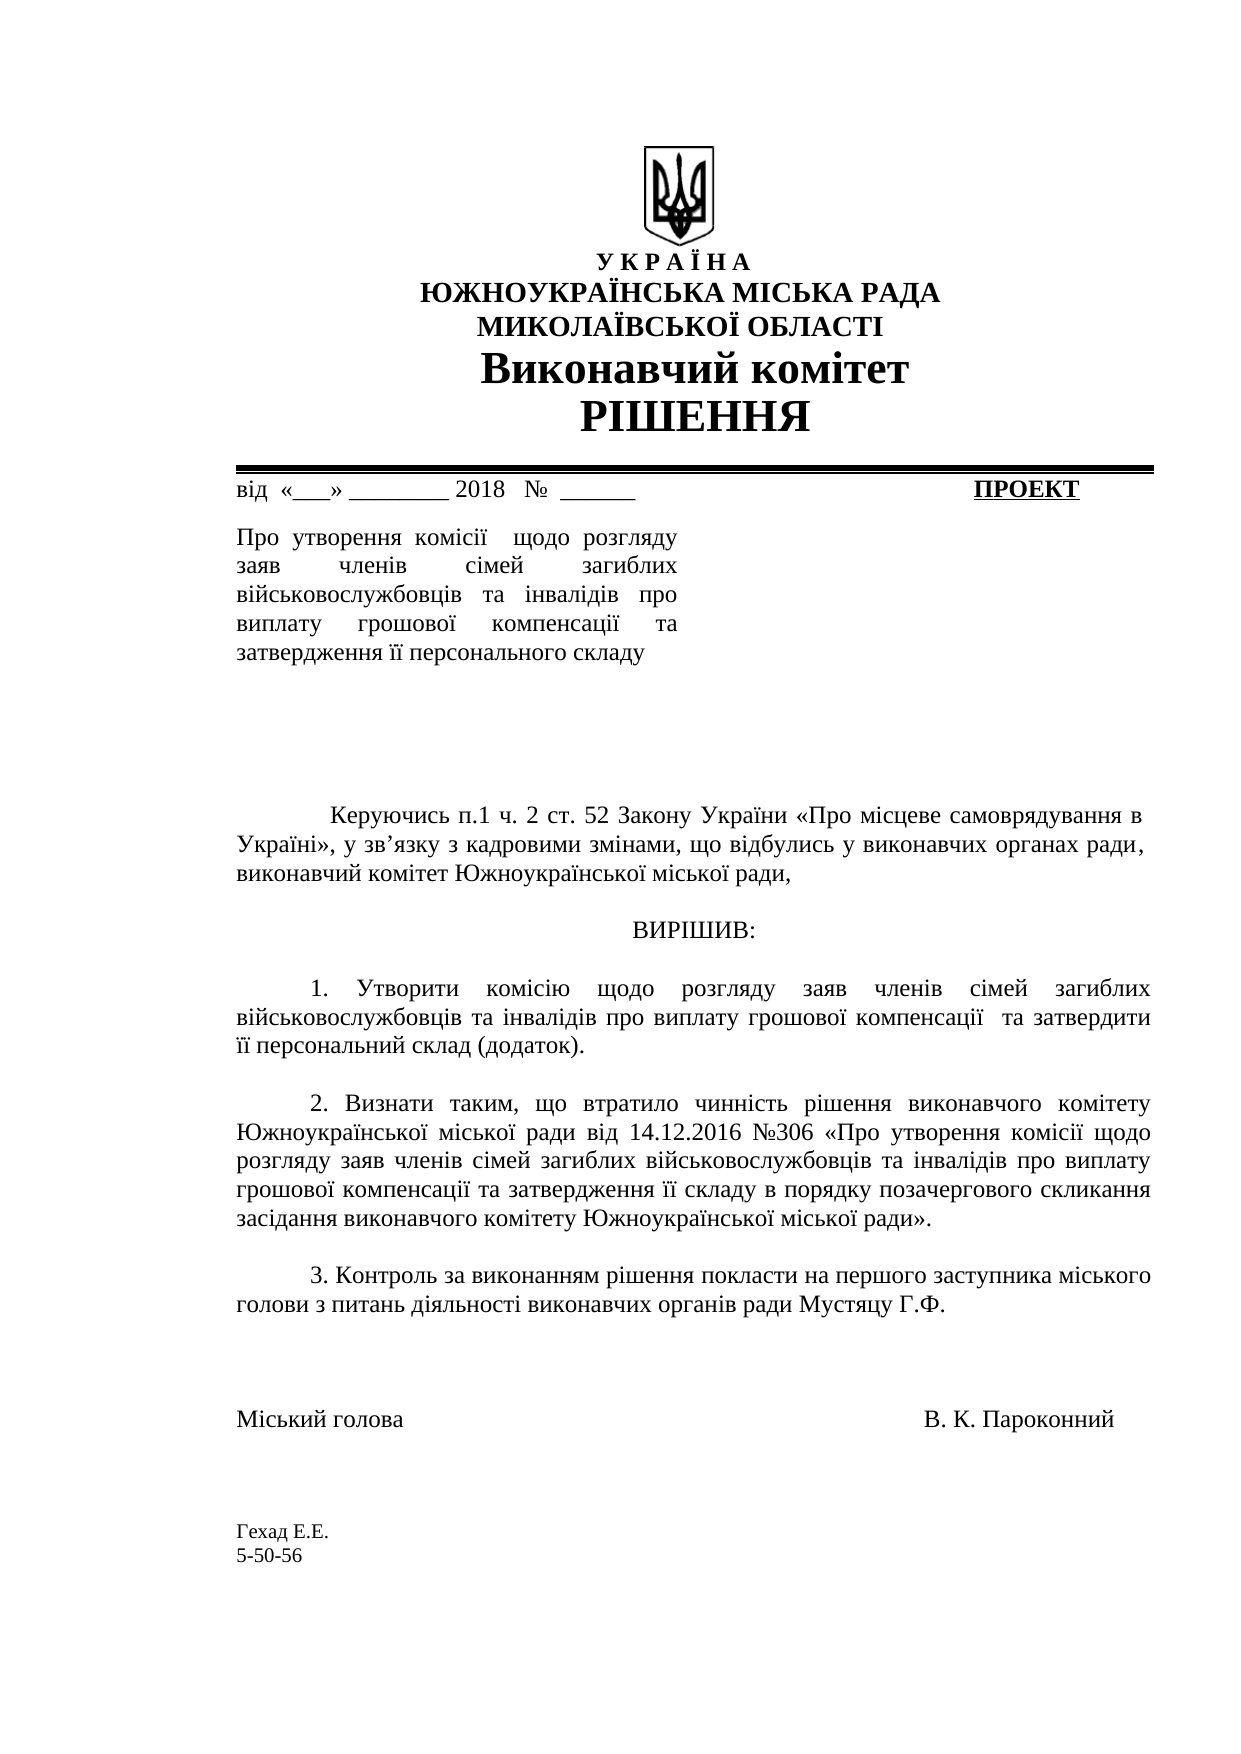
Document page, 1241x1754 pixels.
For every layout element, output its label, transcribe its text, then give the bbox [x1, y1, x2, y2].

text Міський голова В. К. Пароконний [236, 1404, 1152, 1433]
text 5-50-56 [236, 1543, 1152, 1567]
table_header Про утворення комісії щодо розгляду заяв членів сімей загиблих військовослужбовців та інвалідів про виплату грошової компенсації та затвердження її персонального складу [225, 522, 689, 762]
text 2. Визнати таким, що втратило чинність рішення виконавчого комітету Южноукраїнської міської ради від 14.12.2016 №306 «Про утворення комісії щодо розгляду заяв членів сімей загиблих військовослужбовців та інвалідів про виплату грошової компенсації та затвердження її складу в порядку позачергового скликання засідання виконавчого комітету Южноукраїнської міської ради». [236, 1088, 1152, 1232]
subtitle Керуючись п.1 ч. 2 ст. 52 Закону України «Про місцеве самоврядування в Україні», у зв’язку з кадровими змінами, що відбулись у виконавчих органах ради, виконавчий комітет Южноукраїнської міської ради, [236, 801, 1144, 887]
text Гехад Е.Е. [236, 1519, 1152, 1543]
text ВИРІШИВ: [236, 916, 1152, 944]
text від «___» ________ 2018 № ______ ПРОЕКТ [236, 474, 1152, 503]
table_header У К Р А Ї Н А ЮЖНОУКРАЇНСЬКА МІСЬКА РАДА МИКОЛАЇВСЬКОЇ ОБЛАСТІ Виконавчий комітет РІШЕННЯ [236, 247, 1154, 464]
text 1. Утворити комісію щодо розгляду заяв членів сімей загиблих військовослужбовців та інвалідів про виплату грошової компенсації та затвердити її персональний склад (додаток). [236, 973, 1152, 1059]
text 3. Контроль за виконанням рішення покласти на першого заступника міського голови з питань діяльності виконавчих органів ради Мустяцу Г.Ф. [236, 1261, 1152, 1318]
